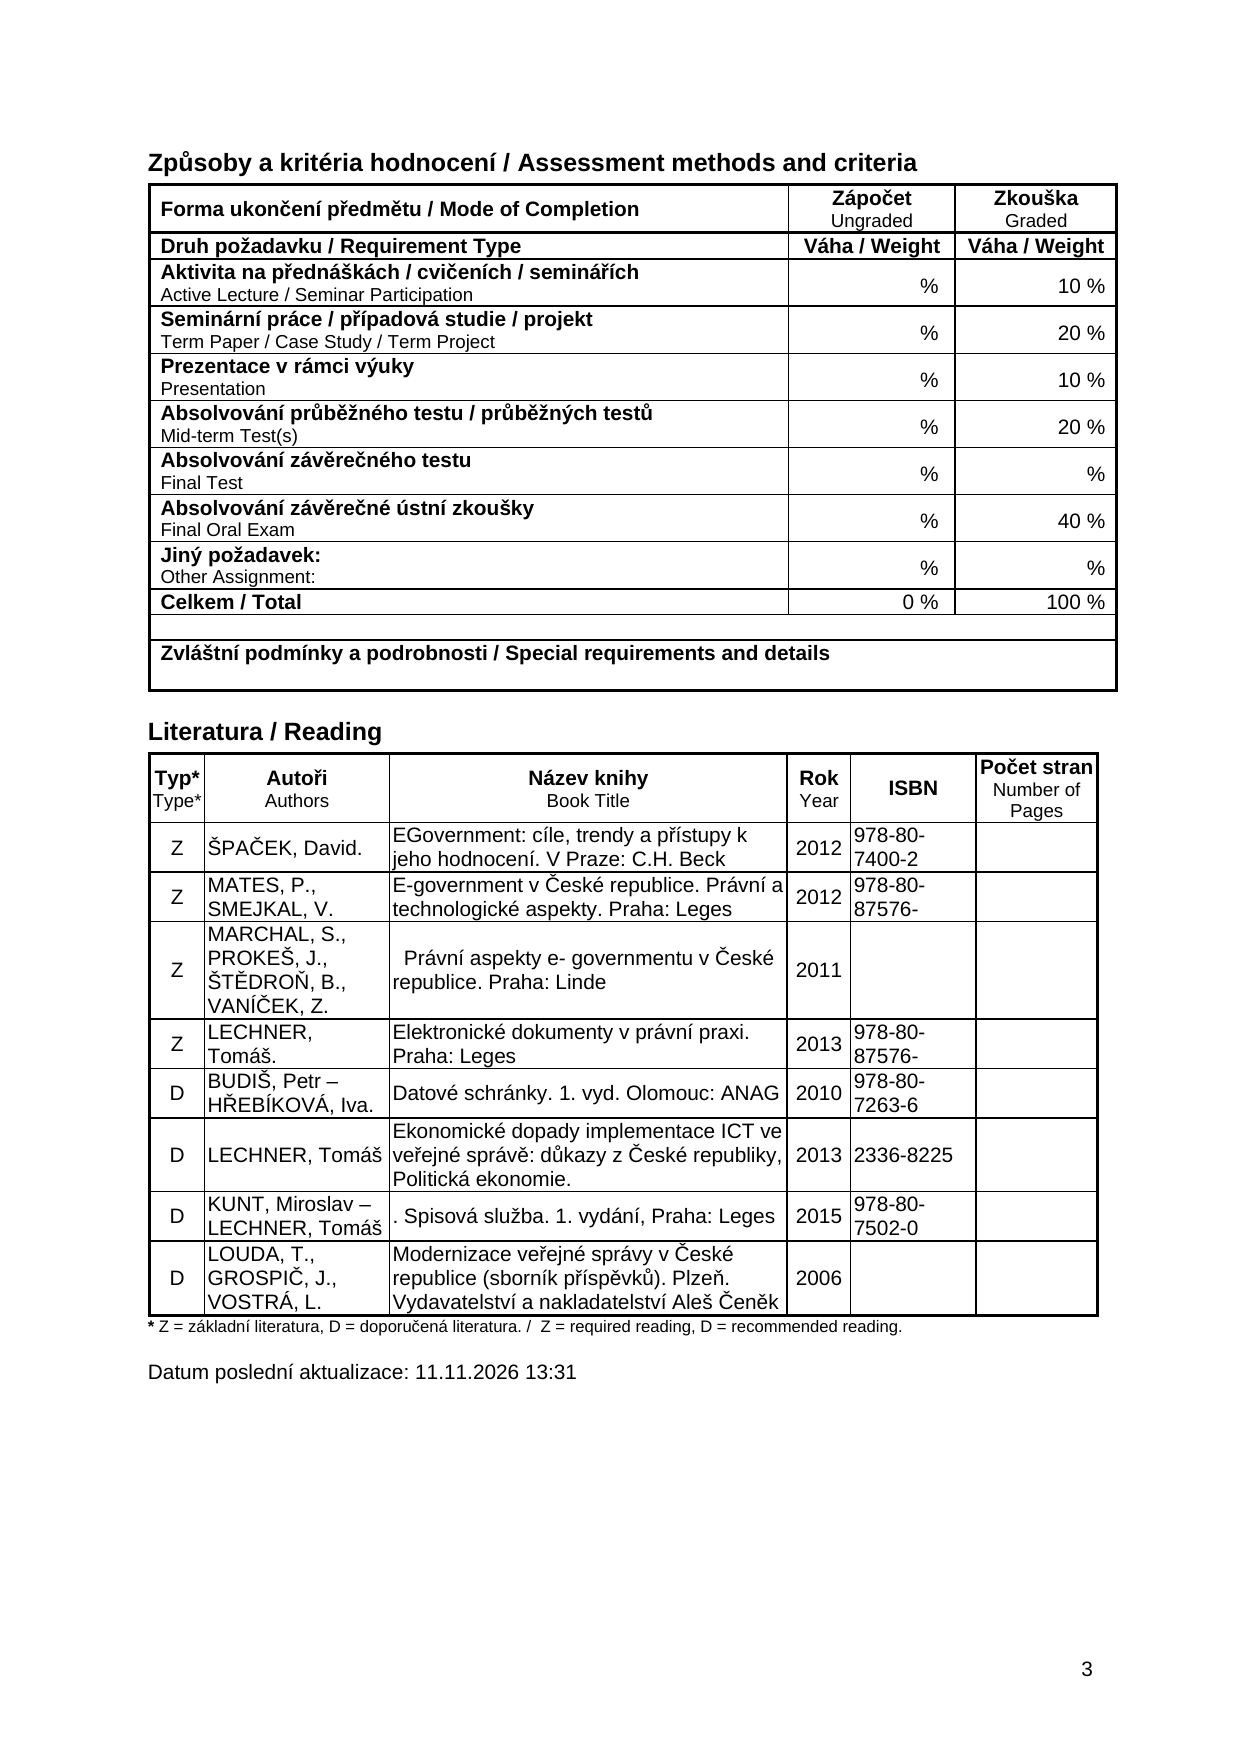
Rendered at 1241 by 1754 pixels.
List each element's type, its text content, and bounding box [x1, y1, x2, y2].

table_cell 978-80-87576- [851, 873, 975, 921]
table_cell MARCHAL, S., PROKEŠ, J., ŠTĚDROŇ, B., VANÍČEK, Z. [205, 922, 389, 1018]
table_cell 2006 [788, 1242, 850, 1313]
table_cell Prezentace v rámci výuky Presentation [151, 354, 788, 399]
table_cell 2012 [788, 873, 850, 921]
table_cell 978-80-7502-0 [851, 1192, 975, 1240]
table_cell Ekonomické dopady implementace ICT ve veřejné správě: důkazy z České republiky, Politická ekonomie. [390, 1119, 786, 1191]
table_cell Absolvování závěrečné ústní zkoušky Final Oral Exam [151, 495, 788, 541]
table_header Forma ukončení předmětu / Mode of Completion [151, 186, 788, 231]
table_cell Zvláštní podmínky a podrobnosti / Special requirements and details [151, 641, 1115, 688]
table_cell LECHNER, Tomáš [205, 1119, 389, 1191]
text * Z = základní literatura, D = doporučená literatura. / Z = required reading, D = recommended reading. [148, 1317, 1093, 1336]
table_cell [977, 823, 1096, 871]
table_cell [977, 1069, 1096, 1117]
table_cell 2015 [788, 1192, 850, 1240]
table_cell [977, 1242, 1096, 1313]
table_cell Váha / Weight [956, 234, 1115, 258]
table_cell Z [151, 1020, 204, 1068]
table_cell Aktivita na přednáškách / cvičeních / seminářích Active Lecture / Seminar Participation [151, 260, 788, 305]
table_cell [977, 922, 1096, 1018]
table_cell Datové schránky. 1. vyd. Olomouc: ANAG [390, 1069, 786, 1117]
table_cell D [151, 1119, 204, 1191]
table_cell Modernizace veřejné správy v České republice (sborník příspěvků). Plzeň. Vydavatelství a nakladatelství Aleš Čeněk [390, 1242, 786, 1313]
table_cell . Spisová služba. 1. vydání, Praha: Leges [390, 1192, 786, 1240]
table_cell 2336-8225 [851, 1119, 975, 1191]
table_cell % [789, 448, 954, 494]
table_header Typ* Type* [151, 755, 204, 822]
table_cell % [789, 542, 954, 588]
table_header Zkouška Graded [956, 186, 1115, 231]
table_header Autoři Authors [205, 755, 389, 822]
table_header Počet stran Number of Pages [977, 755, 1096, 822]
table_cell [977, 1020, 1096, 1068]
table_header ISBN [851, 755, 975, 822]
table_cell % [789, 260, 954, 305]
table_cell 100 % [956, 590, 1115, 613]
table_cell 10 % [956, 354, 1115, 399]
table_cell 40 % [956, 495, 1115, 541]
table_cell 978-80-7400-2 [851, 823, 975, 871]
table_cell E-government v České republice. Právní a technologické aspekty. Praha: Leges [390, 873, 786, 921]
table_cell % [789, 401, 954, 447]
text Způsoby a kritéria hodnocení / Assessment methods and criteria [148, 148, 1093, 176]
table_cell 978-80-87576- [851, 1020, 975, 1068]
table_cell Elektronické dokumenty v právní praxi. Praha: Leges [390, 1020, 786, 1068]
table_cell MATES, P., SMEJKAL, V. [205, 873, 389, 921]
table_header Název knihy Book Title [390, 755, 786, 822]
table_cell D [151, 1069, 204, 1117]
table_cell 20 % [956, 307, 1115, 352]
table_cell 10 % [956, 260, 1115, 305]
table_cell LOUDA, T., GROSPIČ, J., VOSTRÁ, L. [205, 1242, 389, 1313]
table_cell Právní aspekty e- governmentu v České republice. Praha: Linde [390, 922, 786, 1018]
table_cell % [789, 495, 954, 541]
table_cell BUDIŠ, Petr – HŘEBÍKOVÁ, Iva. [205, 1069, 389, 1117]
table_cell Z [151, 873, 204, 921]
table_cell % [956, 448, 1115, 494]
table_cell D [151, 1242, 204, 1313]
table_cell KUNT, Miroslav – LECHNER, Tomáš [205, 1192, 389, 1240]
table_cell Absolvování závěrečného testu Final Test [151, 448, 788, 494]
table_cell % [789, 354, 954, 399]
table_cell [977, 873, 1096, 921]
table_cell [977, 1119, 1096, 1191]
table_cell Jiný požadavek: (stručný popis) Other Assignment: [151, 542, 788, 588]
table_cell 0 % [789, 590, 954, 613]
table_cell 978-80-7263-6 [851, 1069, 975, 1117]
table_cell Seminární práce / případová studie / projekt Term Paper / Case Study / Term Project [151, 307, 788, 352]
table_cell 2012 [788, 823, 850, 871]
table_cell [977, 1192, 1096, 1240]
table_cell 2013 [788, 1119, 850, 1191]
table_header Rok Year [788, 755, 850, 822]
table_cell LECHNER, Tomáš. [205, 1020, 389, 1068]
text Datum poslední aktualizace: 9.2.2021 23:21 [148, 1360, 1093, 1384]
table_cell Váha / Weight [789, 234, 954, 258]
table_cell Absolvování průběžného testu / průběžných testů Mid-term Test(s) [151, 401, 788, 447]
table_cell ŠPAČEK, David. [205, 823, 389, 871]
table_cell 20 % [956, 401, 1115, 447]
table_cell [851, 1242, 975, 1313]
table_cell % [789, 307, 954, 352]
table_cell 2013 [788, 1020, 850, 1068]
table_cell Druh požadavku / Requirement Type [151, 234, 788, 258]
table_cell EGovernment: cíle, trendy a přístupy k jeho hodnocení. V Praze: C.H. Beck [390, 823, 786, 871]
table_cell [151, 615, 1115, 639]
table_header Zápočet Ungraded [789, 186, 954, 231]
table_cell 2010 [788, 1069, 850, 1117]
table_cell % [956, 542, 1115, 588]
table_cell [851, 922, 975, 1018]
table_cell Z [151, 823, 204, 871]
table_cell D [151, 1192, 204, 1240]
table_cell Z [151, 922, 204, 1018]
table_cell Celkem / Total [151, 590, 788, 613]
text Literatura / Reading [148, 717, 1093, 745]
table_cell 2011 [788, 922, 850, 1018]
